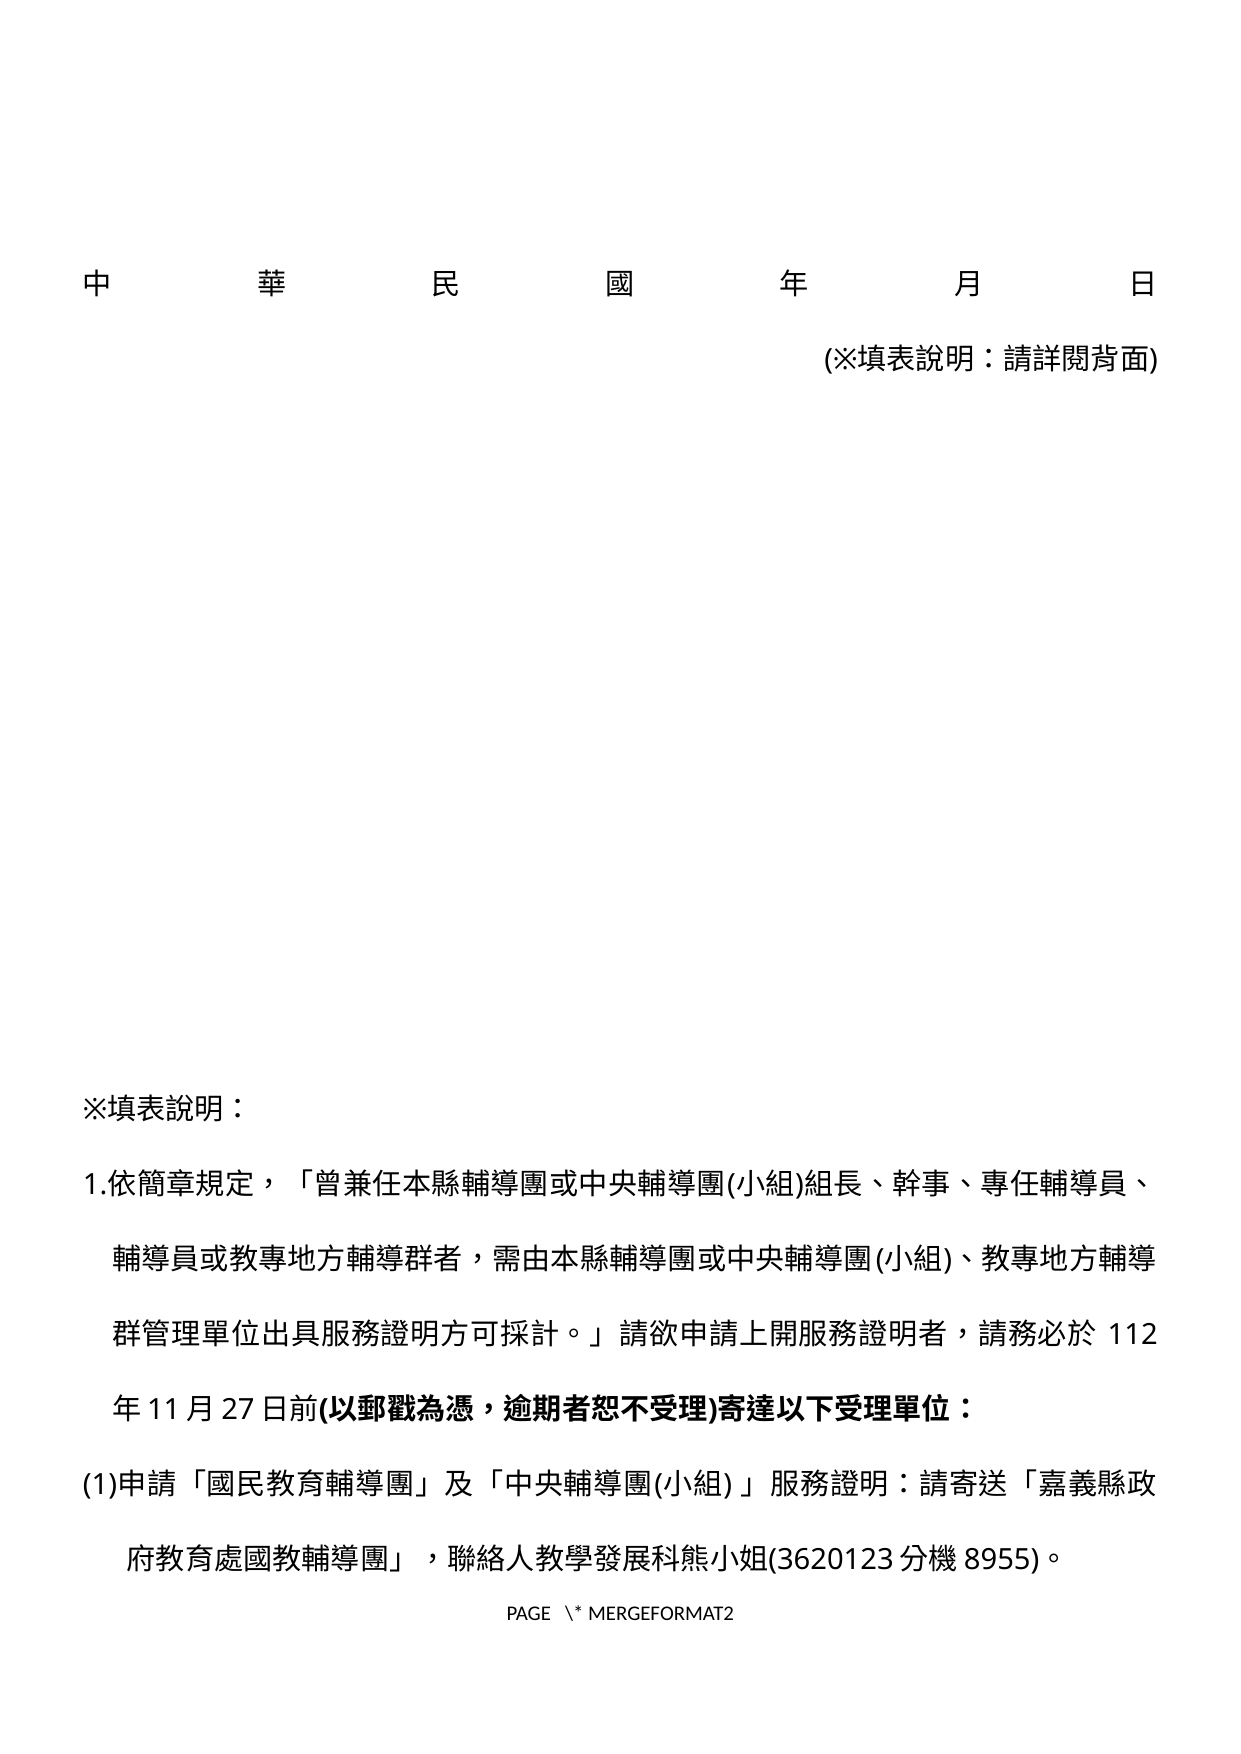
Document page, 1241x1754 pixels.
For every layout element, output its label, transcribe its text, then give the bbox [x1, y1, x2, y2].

text 中華民國年月日 [83, 244, 1157, 319]
text (1)申請「國民教育輔導團」及「中央輔導團(小組) 」服務證明：請寄送「嘉義縣政府教育處國教輔導團」，聯絡人教學發展科熊小姐(3620123分機8955)。 [83, 1444, 1157, 1594]
text 1.依簡章規定，「曾兼任本縣輔導團或中央輔導團(小組)組長、幹事、專任輔導員、輔導員或教專地方輔導群者，需由本縣輔導團或中央輔導團(小組)、教專地方輔導群管理單位出具服務證明方可採計。」請欲申請上開服務證明者，請務必於112年11月27日前(以郵戳為憑，逾期者恕不受理)寄達以下受理單位： [83, 1144, 1157, 1444]
text (※填表說明：請詳閱背面) [83, 319, 1157, 394]
text ※填表說明： [83, 1069, 1157, 1144]
